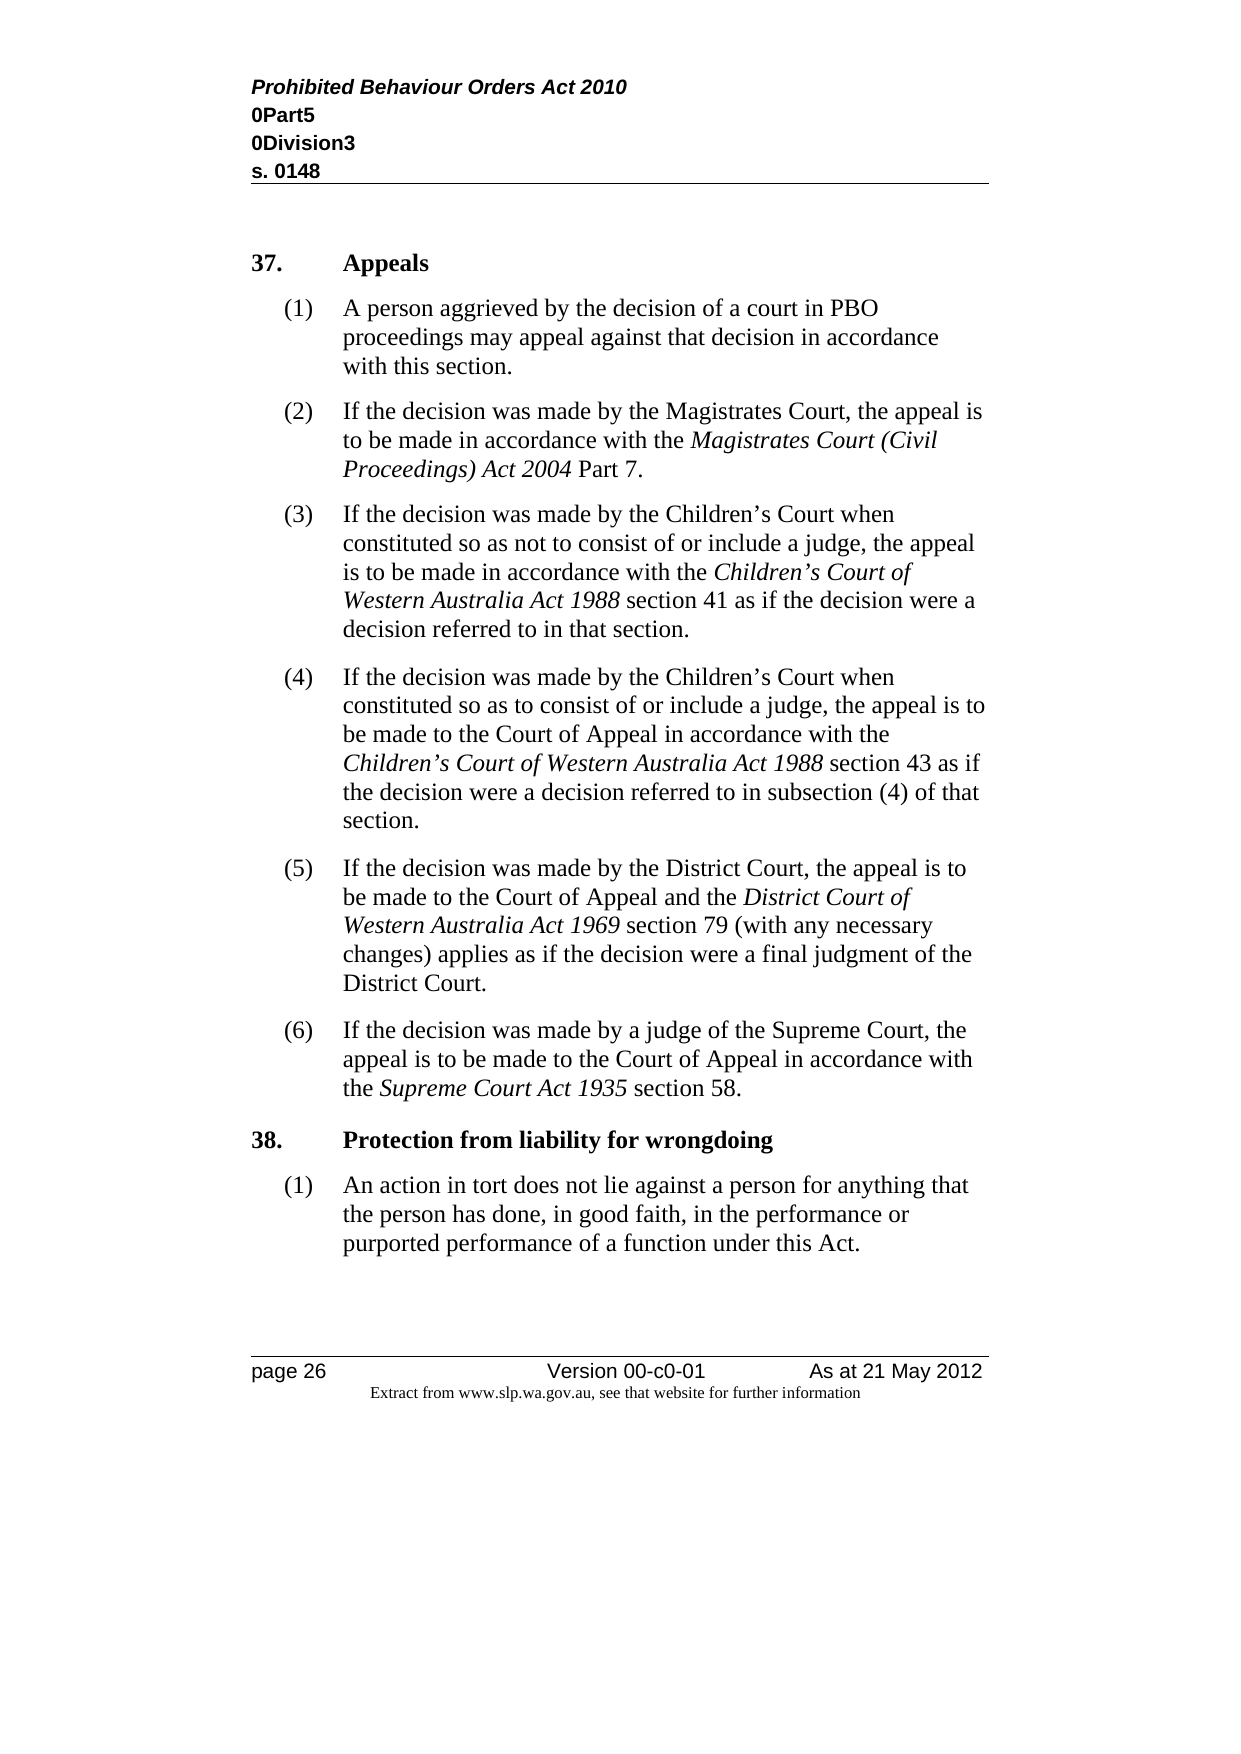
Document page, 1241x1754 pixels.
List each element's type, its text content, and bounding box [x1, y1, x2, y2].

text (6) If the decision was made by a judge of the Supreme Court, the appeal is to be made to the Court of Appeal in accordance with the Supreme Court Act 1935 section 58. [251, 1016, 989, 1102]
text (5) If the decision was made by the District Court, the appeal is to be made to the Court of Appeal and the District Court of Act 1969 section 79 (with any necessary changes) applies as if the decision were a final judgment of the District Court. [251, 853, 989, 997]
text (1) An action in tort does not lie against a person for anything that the person has done, in good faith, in the performance or purported performance of a function under this Act. [251, 1170, 989, 1256]
subtitle 38. Protection from liability for wrongdoing [251, 1125, 989, 1153]
text (1) A person aggrieved by the decision of a court in PBO proceedings may appeal against that decision in accordance with this section. [251, 293, 989, 380]
subtitle 37. Appeals [251, 248, 989, 277]
text (2) If the decision was made by the , the appeal is to be made in accordance with the (Civil Proceedings) Act 2004 Part 7. [251, 396, 989, 483]
text (3) If the decision was made by the Children’s Court when constituted so as not to consist of or include a judge, the appeal is to be made in accordance with the Children’s Court of Western Australia Act 1988 section 41 as if the decision were a decision referred to in that section. [251, 499, 989, 643]
text (4) If the decision was made by the Children’s Court when constituted so as to consist of or include a judge, the appeal is to be made to the Court of Appeal in accordance with the Children’s Court of Western Australia Act 1988 section 43 as if the decision were a decision referred to in subsection (4) of that section. [251, 662, 989, 834]
